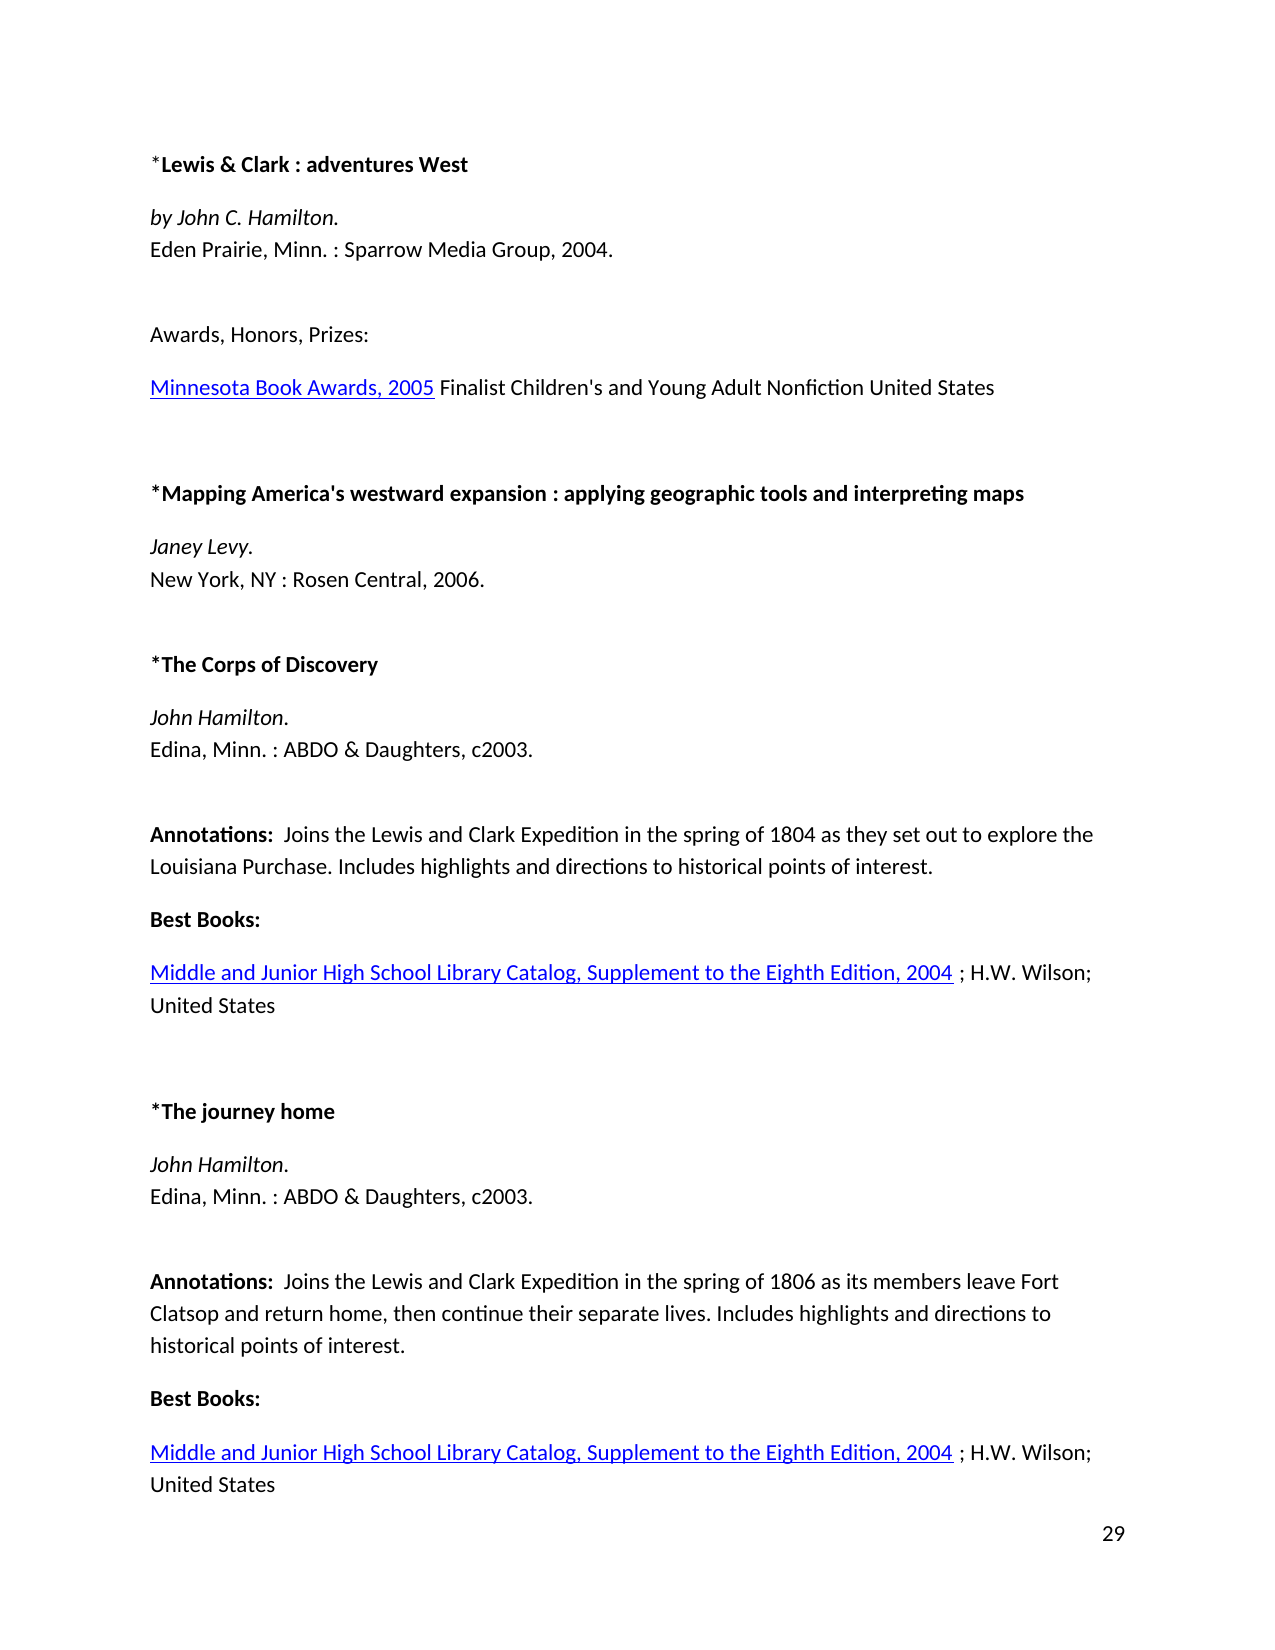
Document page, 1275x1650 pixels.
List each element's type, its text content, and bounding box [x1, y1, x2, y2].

text John Hamilton. Edina, Minn. : ABDO & Daughters, c2003. [150, 1150, 1125, 1242]
text *Lewis & Clark : adventures West [150, 150, 1125, 178]
text *The journey home [150, 1097, 1125, 1125]
text *The Corps of Discovery [150, 650, 1125, 678]
text Janey Levy. New York, NY : Rosen Central, 2006. [150, 532, 1125, 625]
text Minnesota Book Awards, 2005 Finalist Children's and Young Adult Nonfiction United States [150, 373, 1125, 401]
text Annotations: Joins the Lewis and Clark Expedition in the spring of 1806 as its members leave Fort Clatsop and return home, then continue their separate lives. Includes highlights and directions to historical points of interest. [150, 1267, 1125, 1359]
text Annotations: Joins the Lewis and Clark Expedition in the spring of 1804 as they set out to explore the Louisiana Purchase. Includes highlights and directions to historical points of interest. [150, 820, 1125, 881]
text Best Books: [150, 1384, 1125, 1413]
text Best Books: [150, 906, 1125, 933]
text Middle and Junior High School Library Catalog, Supplement to the Eighth Edition, 2004 ; H.W. Wilson; United States [150, 958, 1125, 1019]
text by John C. Hamilton. Eden Prairie, Minn. : Sparrow Media Group, 2004. [150, 203, 1125, 295]
text *Mapping America's westward expansion : applying geographic tools and interpreting maps [150, 479, 1125, 507]
text Awards, Honors, Prizes: [150, 320, 1125, 348]
text John Hamilton. Edina, Minn. : ABDO & Daughters, c2003. [150, 703, 1125, 795]
text Middle and Junior High School Library Catalog, Supplement to the Eighth Edition, 2004 ; H.W. Wilson; United States [150, 1438, 1125, 1498]
